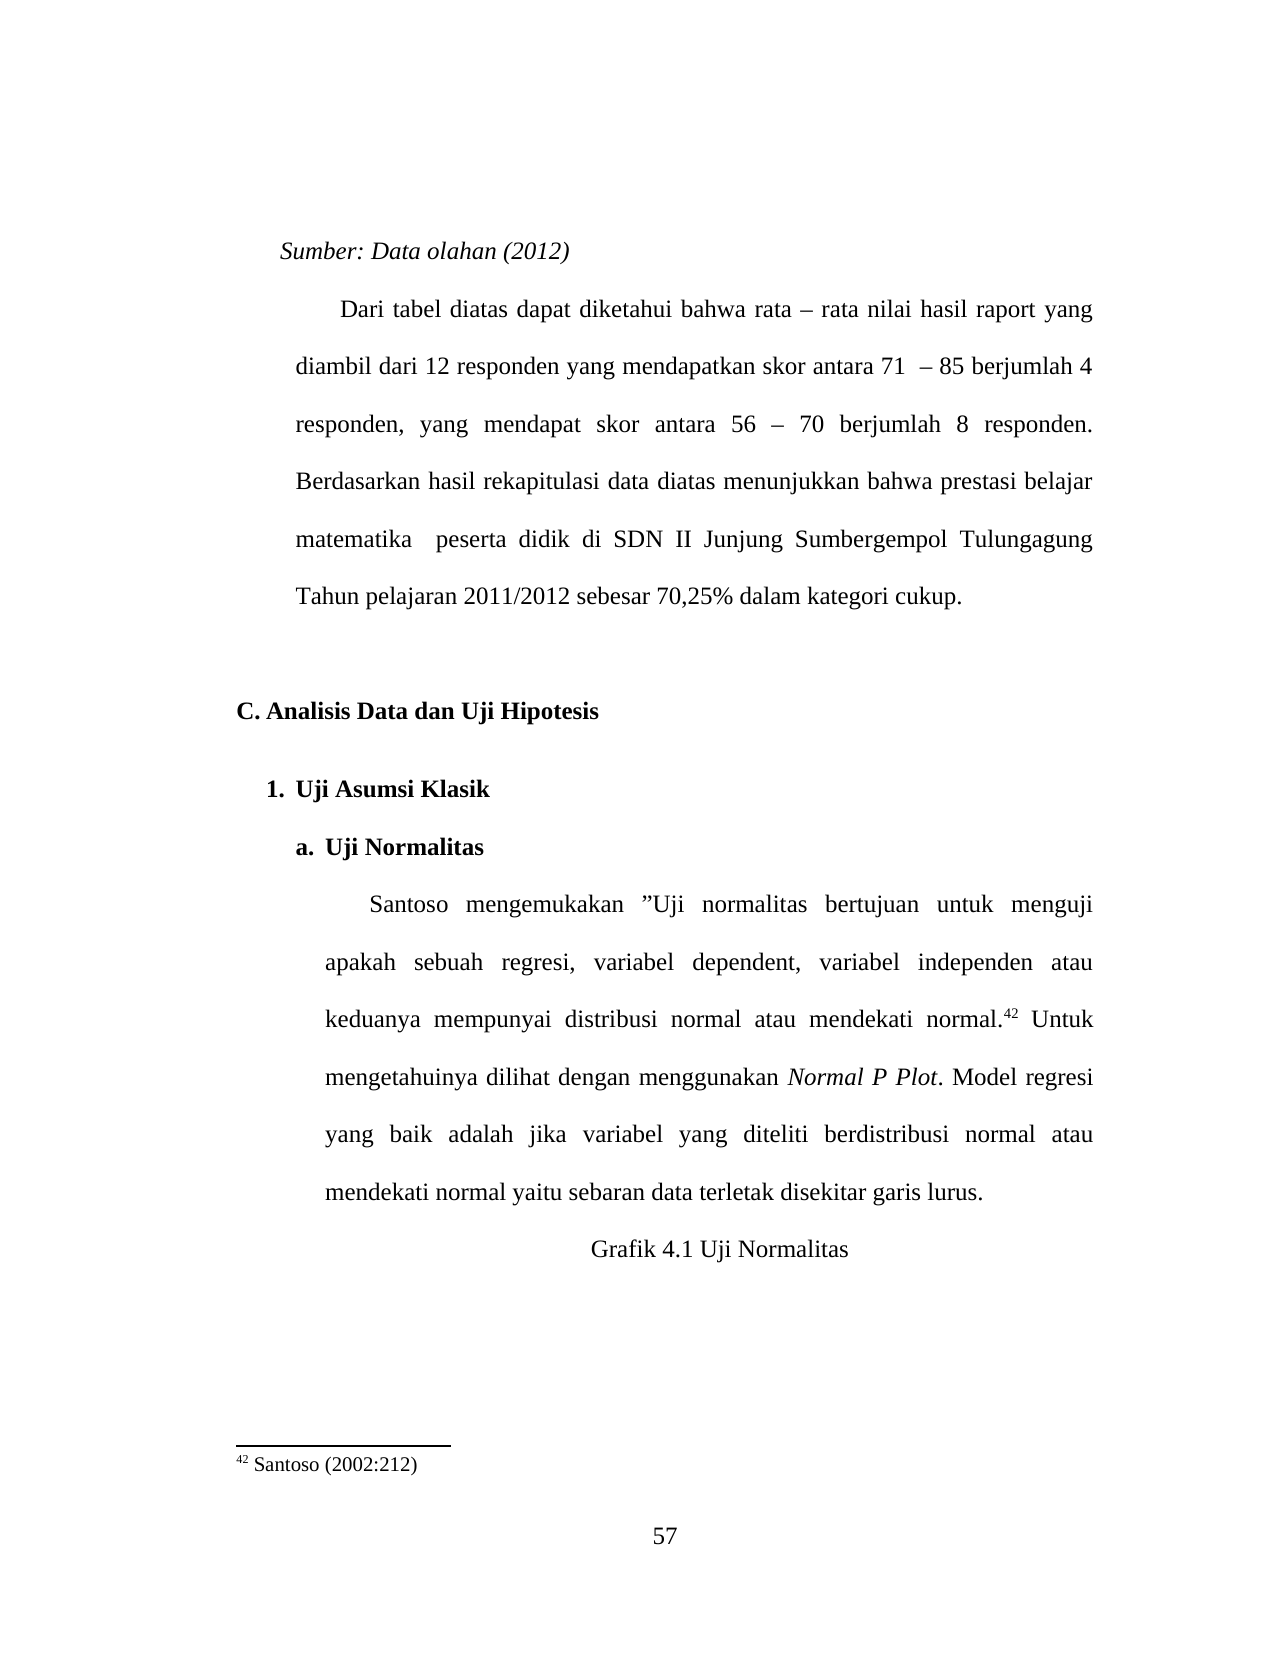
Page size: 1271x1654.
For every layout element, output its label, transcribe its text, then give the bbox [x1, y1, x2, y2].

text Grafik 4.1 Uji Normalitas [591, 1234, 1094, 1263]
list Analisis Data dan Uji Hipotesis [236, 696, 1094, 725]
list Dari tabel diatas dapat diketahui bahwa rata – rata nilai hasil raport yang diambil dari 12 responden yang mendapatkan skor antara 71 – 85 berjumlah 4 responden, yang mendapat skor antara 56 – 70 berjumlah 8 responden. Berdasarkan hasil rekapitulasi data diatas menunjukkan bahwa prestasi belajar matematika peserta didik di SDN II Junjung Sumbergempol Tulungagung Tahun pelajaran 2011/2012 sebesar 70,25% dalam kategori cukup. [295, 294, 1094, 610]
text Sumber: Data olahan (2012) [236, 236, 1094, 265]
list Uji Asumsi Klasik [266, 774, 1094, 803]
text Santoso mengemukakan ”Uji normalitas bertujuan untuk menguji apakah sebuah regresi, variabel dependent, variabel independen atau keduanya mempunyai distribusi normal atau mendekati normal. Untuk mengetahuinya dilihat dengan menggunakan Normal P Plot. Model regresi yang baik adalah jika variabel yang diteliti berdistribusi normal atau mendekati normal yaitu sebaran data terletak disekitar garis lurus. [325, 889, 1094, 1206]
list Uji Normalitas [295, 832, 1094, 861]
